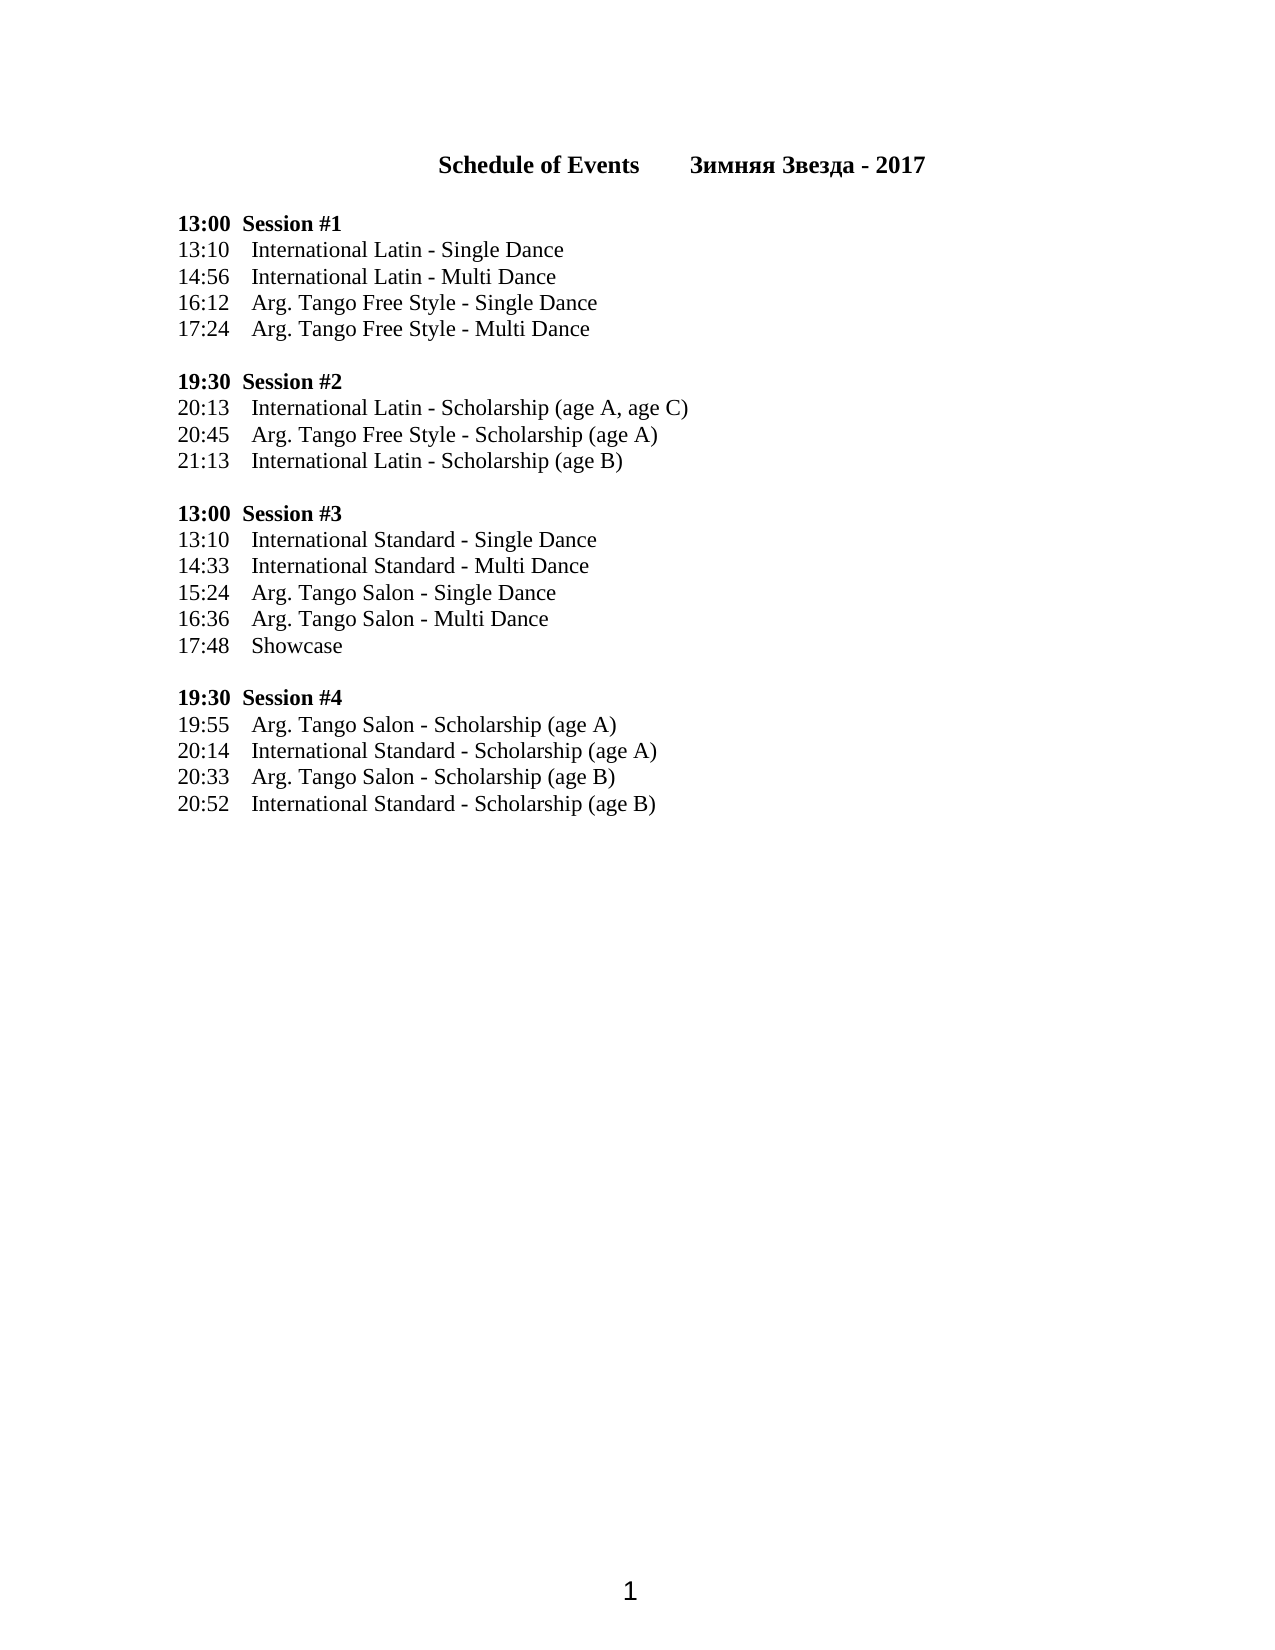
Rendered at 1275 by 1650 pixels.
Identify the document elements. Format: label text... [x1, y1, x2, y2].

text 20:45 Arg. Tango Free Style - Scholarship (age A) [177, 421, 1186, 447]
text 19:30 Session #4 [177, 684, 1186, 711]
text 13:10 International Latin - Single Dance [177, 236, 1186, 263]
text 20:33 Arg. Tango Salon - Scholarship (age B) [177, 763, 1186, 790]
text 16:36 Arg. Tango Salon - Multi Dance [177, 605, 1186, 632]
text 14:56 International Latin - Multi Dance [177, 263, 1186, 289]
text 19:30 Session #2 [177, 368, 1186, 394]
text 17:24 Arg. Tango Free Style - Multi Dance [177, 315, 1186, 342]
text 20:14 International Standard - Scholarship (age A) [177, 737, 1186, 763]
text 20:13 International Latin - Scholarship (age A, age C) [177, 394, 1186, 421]
text 13:00 Session #1 [177, 210, 1186, 236]
text 13:00 Session #3 [177, 500, 1186, 526]
text 19:55 Arg. Tango Salon - Scholarship (age A) [177, 711, 1186, 737]
text 14:33 International Standard - Multi Dance [177, 553, 1186, 579]
text 13:10 International Standard - Single Dance [177, 526, 1186, 553]
text 21:13 International Latin - Scholarship (age B) [177, 447, 1186, 473]
text 15:24 Arg. Tango Salon - Single Dance [177, 579, 1186, 605]
text 20:52 International Standard - Scholarship (age B) [177, 790, 1186, 816]
text 16:12 Arg. Tango Free Style - Single Dance [177, 289, 1186, 315]
text 17:48 Showcase [177, 632, 1186, 658]
